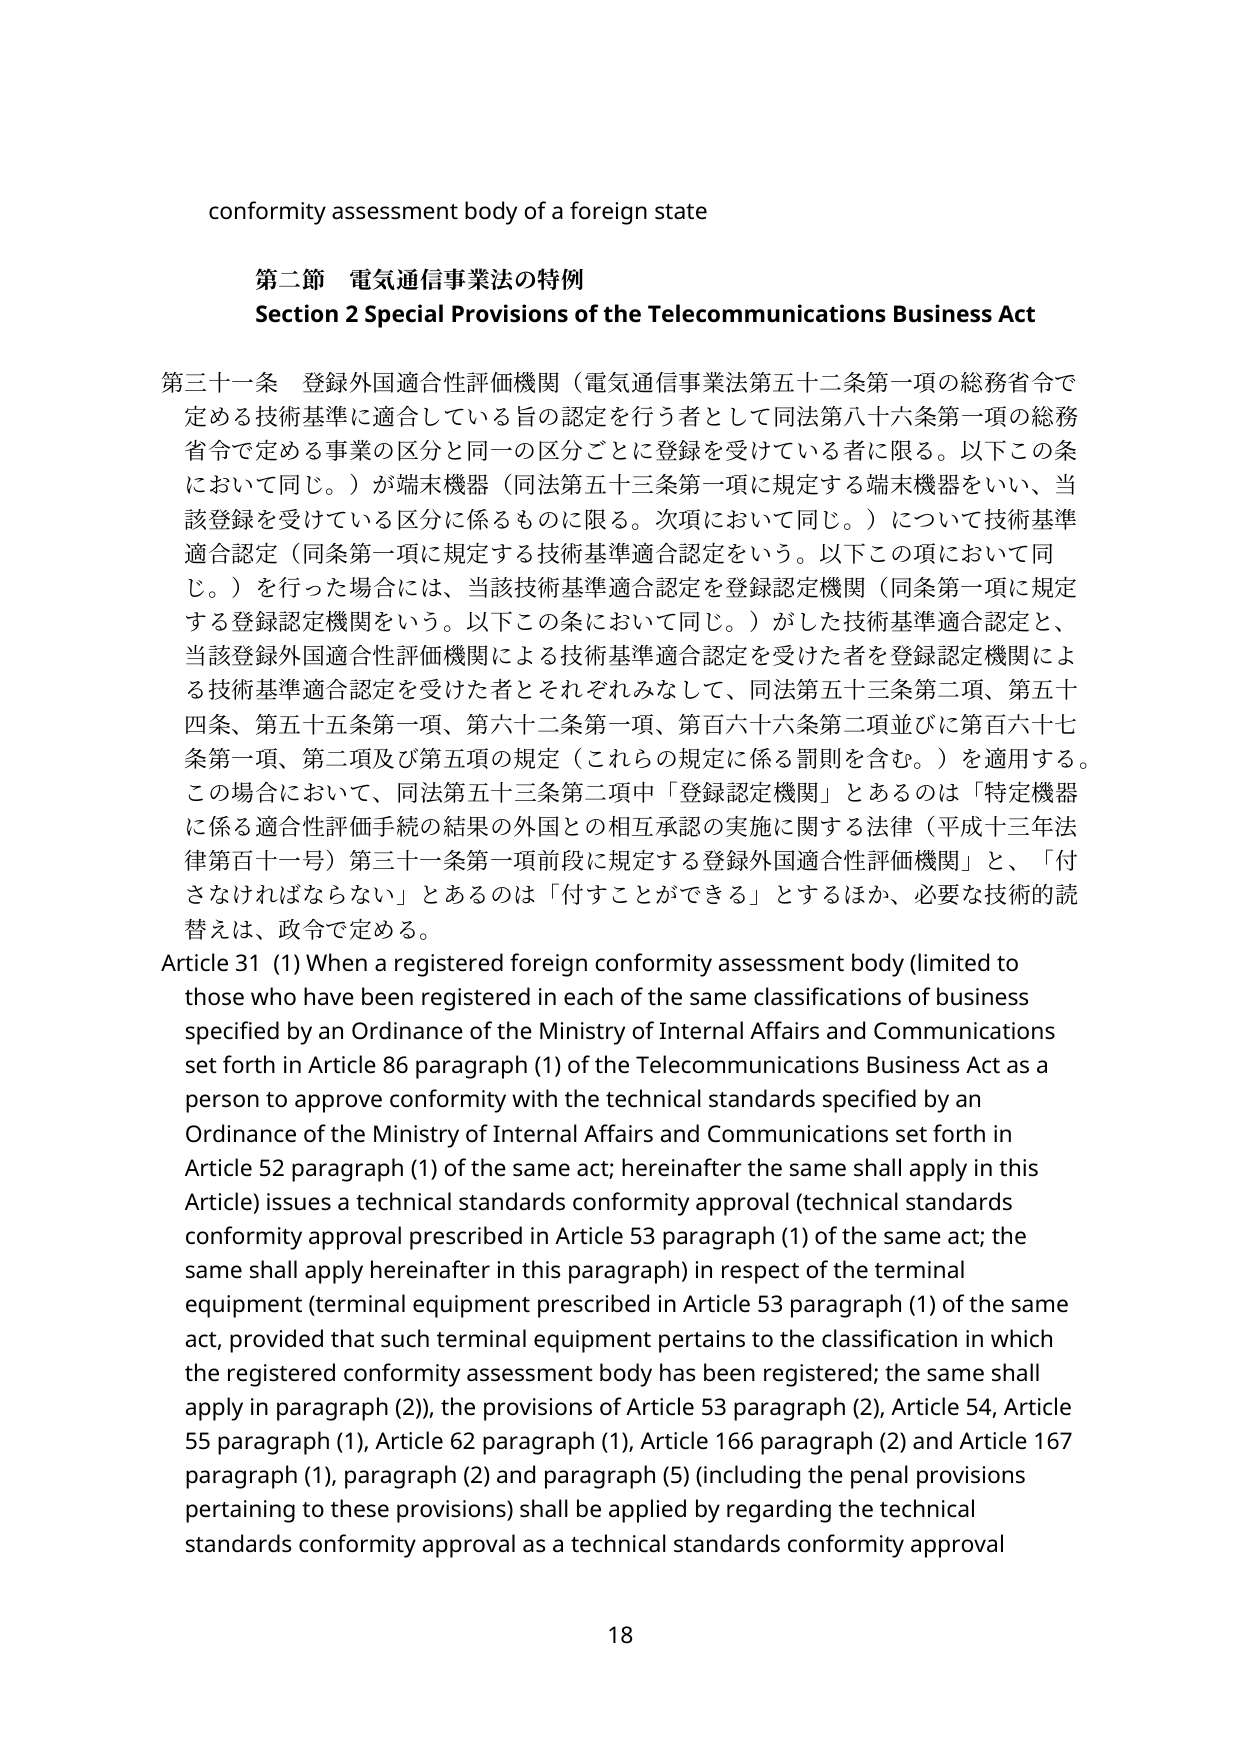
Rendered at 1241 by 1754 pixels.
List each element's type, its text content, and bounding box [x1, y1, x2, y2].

text 第三十一条 登録外国適合性評価機関（電気通信事業法第五十二条第一項の総務省令で定める技術基準に適合している旨の認定を行う者として同法第八十六条第一項の総務省令で定める事業の区分と同一の区分ごとに登録を受けている者に限る。以下この条において同じ。）が端末機器（同法第五十三条第一項に規定する端末機器をいい、当該登録を受けている区分に係るものに限る。次項において同じ。）について技術基準適合認定（同条第一項に規定する技術基準適合認定をいう。以下この項において同じ。）を行った場合には、当該技術基準適合認定を登録認定機関（同条第一項に規定する登録認定機関をいう。以下この条において同じ。）がした技術基準適合認定と、当該登録外国適合性評価機関による技術基準適合認定を受けた者を登録認定機関による技術基準適合認定を受けた者とそれぞれみなして、同法第五十三条第二項、第五十四条、第五十五条第一項、第六十二条第一項、第百六十六条第二項並びに第百六十七条第一項、第二項及び第五項の規定（これらの規定に係る罰則を含む。）を適用する。この場合において、同法第五十三条第二項中「登録認定機関」とあるのは「特定機器に係る適合性評価手続の結果の外国との相互承認の実施に関する法律（平成十三年法律第百十一号）第三十一条第一項前段に規定する登録外国適合性評価機関」と、「付さなければならない」とあるのは「付すことができる」とするほか、必要な技術的読替えは、政令で定める。 [161, 364, 1079, 945]
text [184, 194, 1079, 228]
text 第二節 電気通信事業法の特例 [253, 262, 1079, 296]
text Section 2 Special Provisions of the Telecommunications Business Act [253, 296, 1079, 330]
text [161, 945, 1079, 1560]
